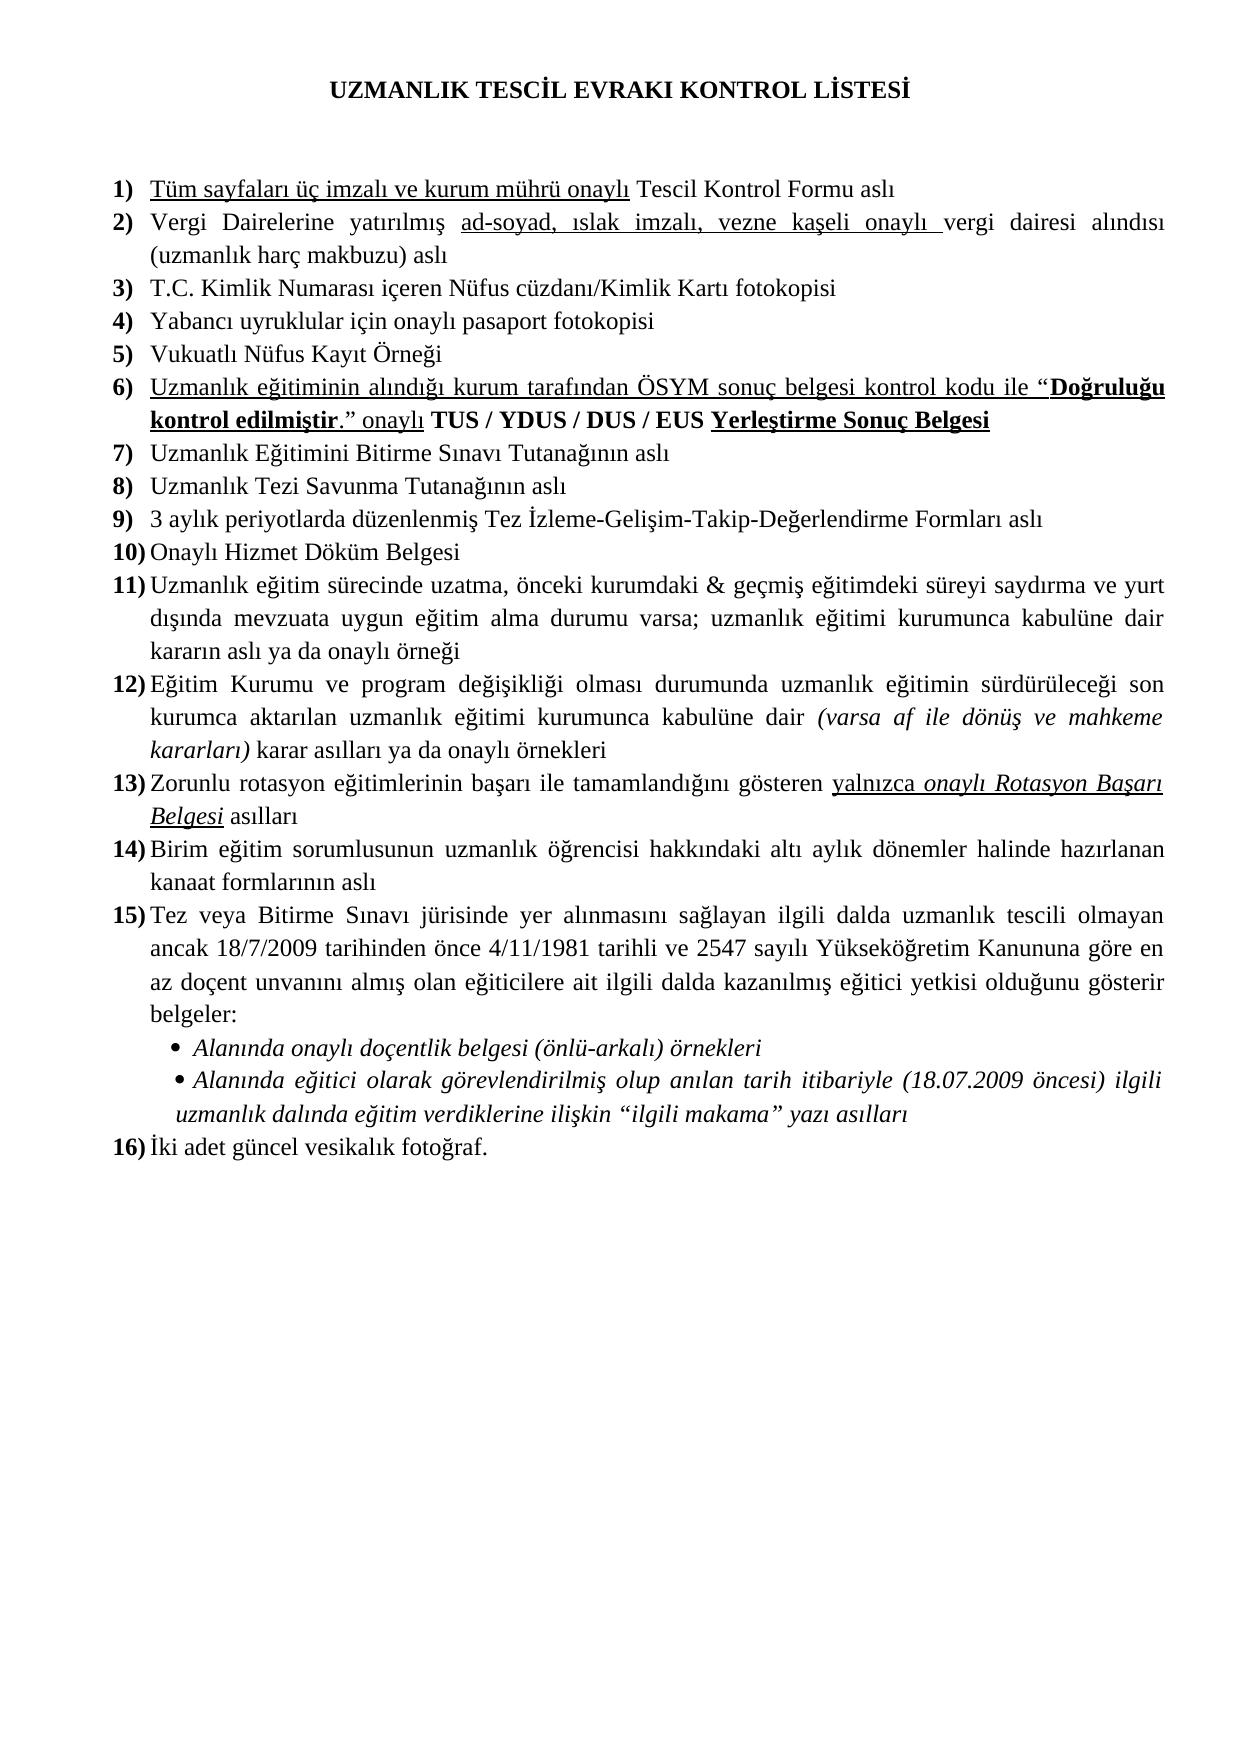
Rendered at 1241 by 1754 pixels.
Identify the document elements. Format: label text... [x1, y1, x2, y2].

list Tez veya Bitirme Sınavı jürisinde yer alınmasını sağlayan ilgili dalda uzmanlık tescili olmayan ancak 18/7/2009 tarihinden önce 4/11/1981 tarihli ve 2547 sayılı Yükseköğretim Kanununa göre en az doçent unvanını almış olan eğiticilere ait ilgili dalda kazanılmış eğitici yetkisi olduğunu gösterir belgeler: [112, 901, 1165, 1028]
list Uzmanlık eğitim sürecinde uzatma, önceki kurumdaki & geçmiş eğitimdeki süreyi saydırma ve yurt dışında mevzuata uygun eğitim alma durumu varsa; uzmanlık eğitimi kurumunca kabulüne dair kararın aslı ya da onaylı örneği [112, 570, 1165, 665]
list Alanında eğitici olarak görevlendirilmiş olup anılan tarih itibariyle (18.07.2009 öncesi) ilgili uzmanlık dalında eğitim verdiklerine ilişkin “ilgili makama” yazı asılları [175, 1066, 1165, 1127]
list Birim eğitim sorumlusunun uzmanlık öğrencisi hakkındaki altı aylık dönemler halinde hazırlanan kanaat formlarının aslı [112, 834, 1165, 896]
list Zorunlu rotasyon eğitimlerinin başarı ile tamamlandığını gösteren yalnızca onaylı Rotasyon Başarı Belgesi asılları [112, 768, 1165, 830]
list Vukuatlı Nüfus Kayıt Örneği [112, 339, 1165, 368]
list Onaylı Hizmet Döküm Belgesi [112, 537, 1165, 566]
list Uzmanlık Eğitimini Bitirme Sınavı Tutanağının aslı [112, 438, 1165, 467]
list T.C. Kimlik Numarası içeren Nüfus cüzdanı/Kimlik Kartı fotokopisi [112, 273, 1165, 302]
list İki adet güncel vesikalık fotoğraf. [112, 1132, 1165, 1160]
text UZMANLIK TESCİL EVRAKI KONTROL LİSTESİ [75, 75, 1165, 104]
list Uzmanlık Tezi Savunma Tutanağının aslı [112, 471, 1165, 500]
list Tüm sayfaları üç imzalı ve kurum mührü onaylı Tescil Kontrol Formu aslı [112, 174, 1165, 203]
list 3 aylık periyotlarda düzenlenmiş Tez İzleme-Gelişim-Takip-Değerlendirme Formları aslı [112, 504, 1165, 533]
list Alanında onaylı doçentlik belgesi (önlü-arkalı) örnekleri [134, 1033, 1165, 1061]
list Uzmanlık eğitiminin alındığı kurum tarafından ÖSYM sonuç belgesi kontrol kodu ile “Doğruluğu kontrol edilmiştir.” onaylı TUS / YDUS / DUS / EUS Yerleştirme Sonuç Belgesi [112, 372, 1165, 434]
list Vergi Dairelerine yatırılmış ad-soyad, ıslak imzalı, vezne kaşeli onaylı vergi dairesi alındısı (uzmanlık harç makbuzu) aslı [112, 207, 1165, 269]
list Yabancı uyruklular için onaylı pasaport fotokopisi [112, 306, 1165, 335]
list Eğitim Kurumu ve program değişikliği olması durumunda uzmanlık eğitimin sürdürüleceği son kurumca aktarılan uzmanlık eğitimi kurumunca kabulüne dair (varsa af ile dönüş ve mahkeme kararları) karar asılları ya da onaylı örnekleri [112, 669, 1165, 764]
